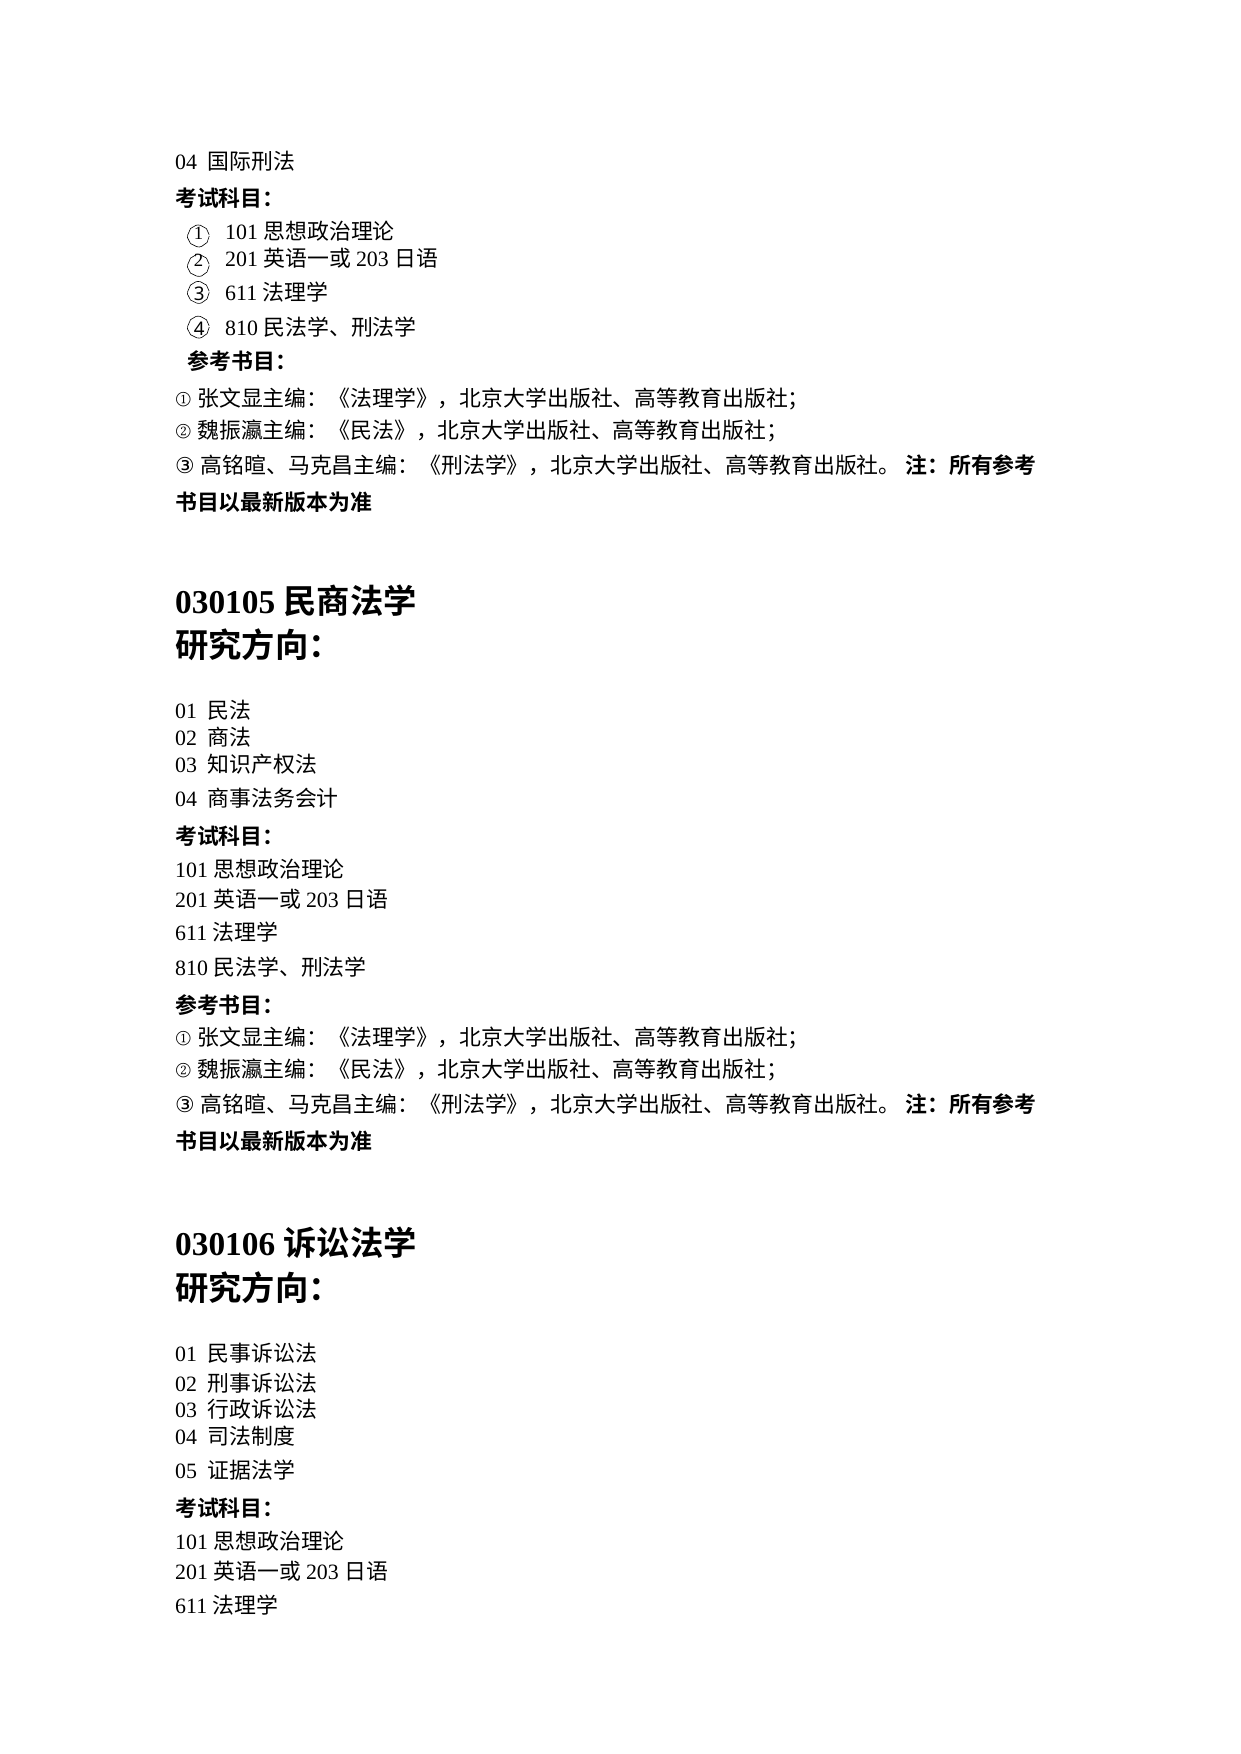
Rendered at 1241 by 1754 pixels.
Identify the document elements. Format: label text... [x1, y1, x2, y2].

subtitle 030106 诉讼法学 研究方向： [175, 1223, 432, 1309]
text 810 民法学、刑法学 [175, 950, 417, 982]
text 04 司法制度 [175, 1423, 1053, 1450]
text 1 101 思想政治理论 [194, 218, 1053, 245]
text 611 法理学 [175, 1588, 1053, 1619]
text 201 英语一或 203 日语 [175, 886, 1053, 912]
text 考试科目： [175, 1491, 373, 1523]
text 05 证据法学 [175, 1453, 373, 1485]
text 03 知识产权法 [175, 751, 1053, 777]
text 01 民事诉讼法 [175, 1340, 1053, 1367]
text 101 思想政治理论 [175, 856, 396, 882]
text 参考书目： [175, 988, 417, 1019]
text 01 民法 [175, 697, 1053, 724]
text 考试科目： [175, 819, 432, 850]
text 201 英语一或 203 日语 [175, 1558, 1053, 1585]
text 考试科目： [175, 181, 373, 213]
text 2 201 英语一或 203 日语 [194, 245, 1053, 272]
text 101 思想政治理论 [175, 1528, 396, 1555]
text 3 611 法理学 [194, 275, 1053, 307]
text 04 商事法务会计 [175, 781, 432, 812]
text ③ 高铭暄、马克昌主编：《刑法学》，北京大学出版社、高等教育出版社。 注：所有参考书目以最新版本为准 [175, 448, 1053, 516]
text 04 国际刑法 [175, 144, 373, 175]
text 4 810 民法学、刑法学参考书目： [187, 309, 417, 376]
text ① 张文显主编：《法理学》，北京大学出版社、高等教育出版社； [175, 385, 1053, 412]
text 02 商法 [175, 724, 1053, 751]
text ③ 高铭暄、马克昌主编：《刑法学》，北京大学出版社、高等教育出版社。 注：所有参考书目以最新版本为准 [175, 1087, 1053, 1155]
text 02 刑事诉讼法 [175, 1370, 1053, 1396]
text 03 行政诉讼法 [175, 1396, 1053, 1423]
subtitle 030105 民商法学 研究方向： [175, 581, 432, 666]
text ① 张文显主编：《法理学》，北京大学出版社、高等教育出版社； [175, 1024, 1053, 1051]
text 611 法理学 [175, 915, 1053, 947]
text ② 魏振瀛主编：《民法》，北京大学出版社、高等教育出版社； [175, 1056, 1053, 1082]
text ② 魏振瀛主编：《民法》，北京大学出版社、高等教育出版社； [175, 417, 1053, 443]
